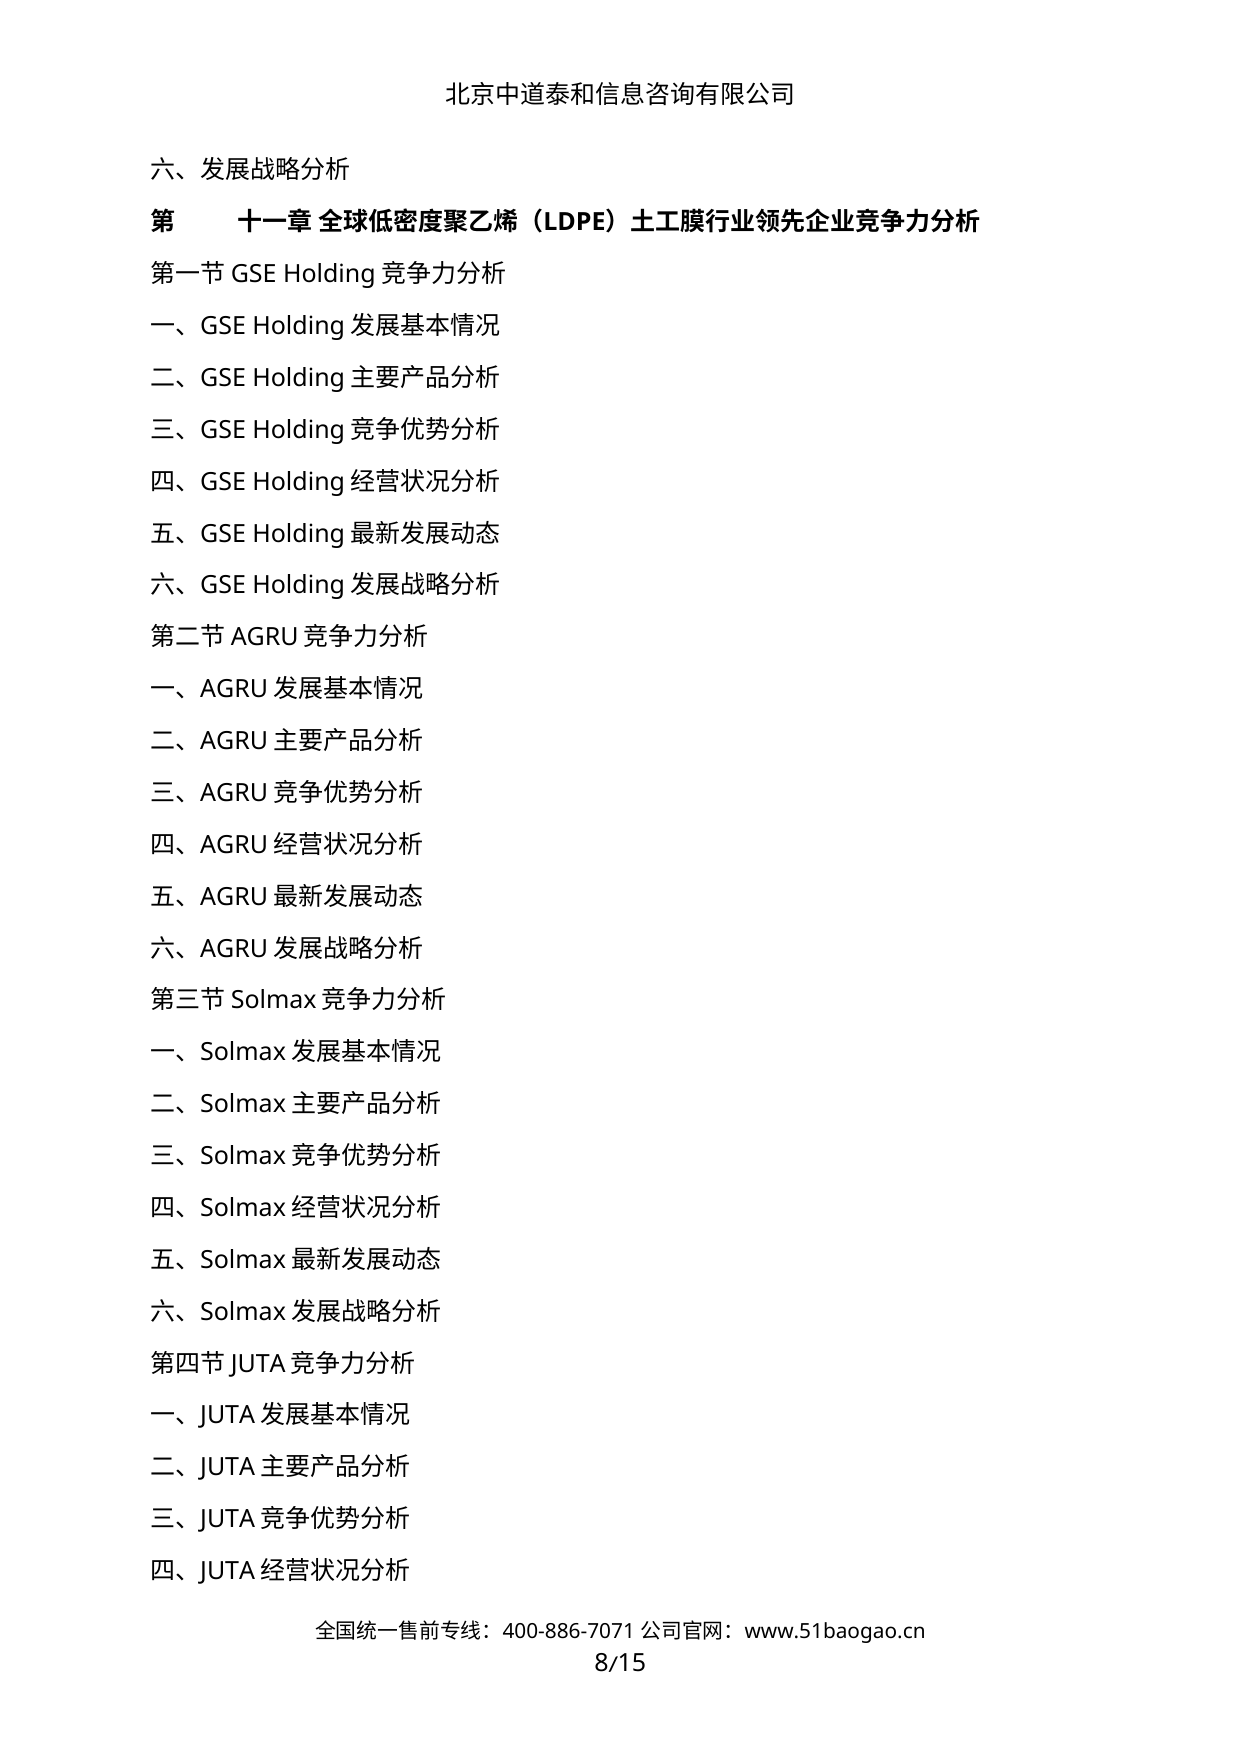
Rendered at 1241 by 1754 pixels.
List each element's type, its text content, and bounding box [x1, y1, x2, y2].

text 一、Solmax发展基本情况 [150, 1032, 1090, 1068]
text 第二节 AGRU竞争力分析 [150, 617, 1090, 653]
text 二、JUTA主要产品分析 [150, 1447, 1090, 1483]
text 六、Solmax发展战略分析 [150, 1291, 1090, 1327]
text 第一节 GSE Holding竞争力分析 [150, 254, 1090, 290]
text 第 十一章 全球低密度聚乙烯（LDPE）土工膜行业领先企业竞争力分析 [150, 202, 1090, 238]
text 四、JUTA经营状况分析 [150, 1551, 1090, 1587]
text 二、Solmax主要产品分析 [150, 1084, 1090, 1120]
text 六、AGRU发展战略分析 [150, 928, 1090, 964]
text 六、GSE Holding发展战略分析 [150, 565, 1090, 601]
text 一、AGRU发展基本情况 [150, 669, 1090, 705]
text 二、GSE Holding主要产品分析 [150, 357, 1090, 394]
text 三、GSE Holding竞争优势分析 [150, 409, 1090, 446]
text 一、JUTA发展基本情况 [150, 1395, 1090, 1431]
text 六、发展战略分析 [150, 150, 1090, 186]
text 四、Solmax经营状况分析 [150, 1187, 1090, 1224]
text 四、GSE Holding经营状况分析 [150, 461, 1090, 497]
text 第三节 Solmax竞争力分析 [150, 980, 1090, 1016]
text 五、GSE Holding最新发展动态 [150, 513, 1090, 549]
text 三、JUTA竞争优势分析 [150, 1499, 1090, 1535]
text 二、AGRU主要产品分析 [150, 721, 1090, 757]
text 四、AGRU经营状况分析 [150, 824, 1090, 861]
text 三、Solmax竞争优势分析 [150, 1136, 1090, 1172]
text 五、AGRU最新发展动态 [150, 876, 1090, 912]
text 一、GSE Holding发展基本情况 [150, 306, 1090, 342]
text 第四节 JUTA竞争力分析 [150, 1343, 1090, 1379]
text 三、AGRU竞争优势分析 [150, 772, 1090, 809]
text 五、Solmax最新发展动态 [150, 1239, 1090, 1276]
